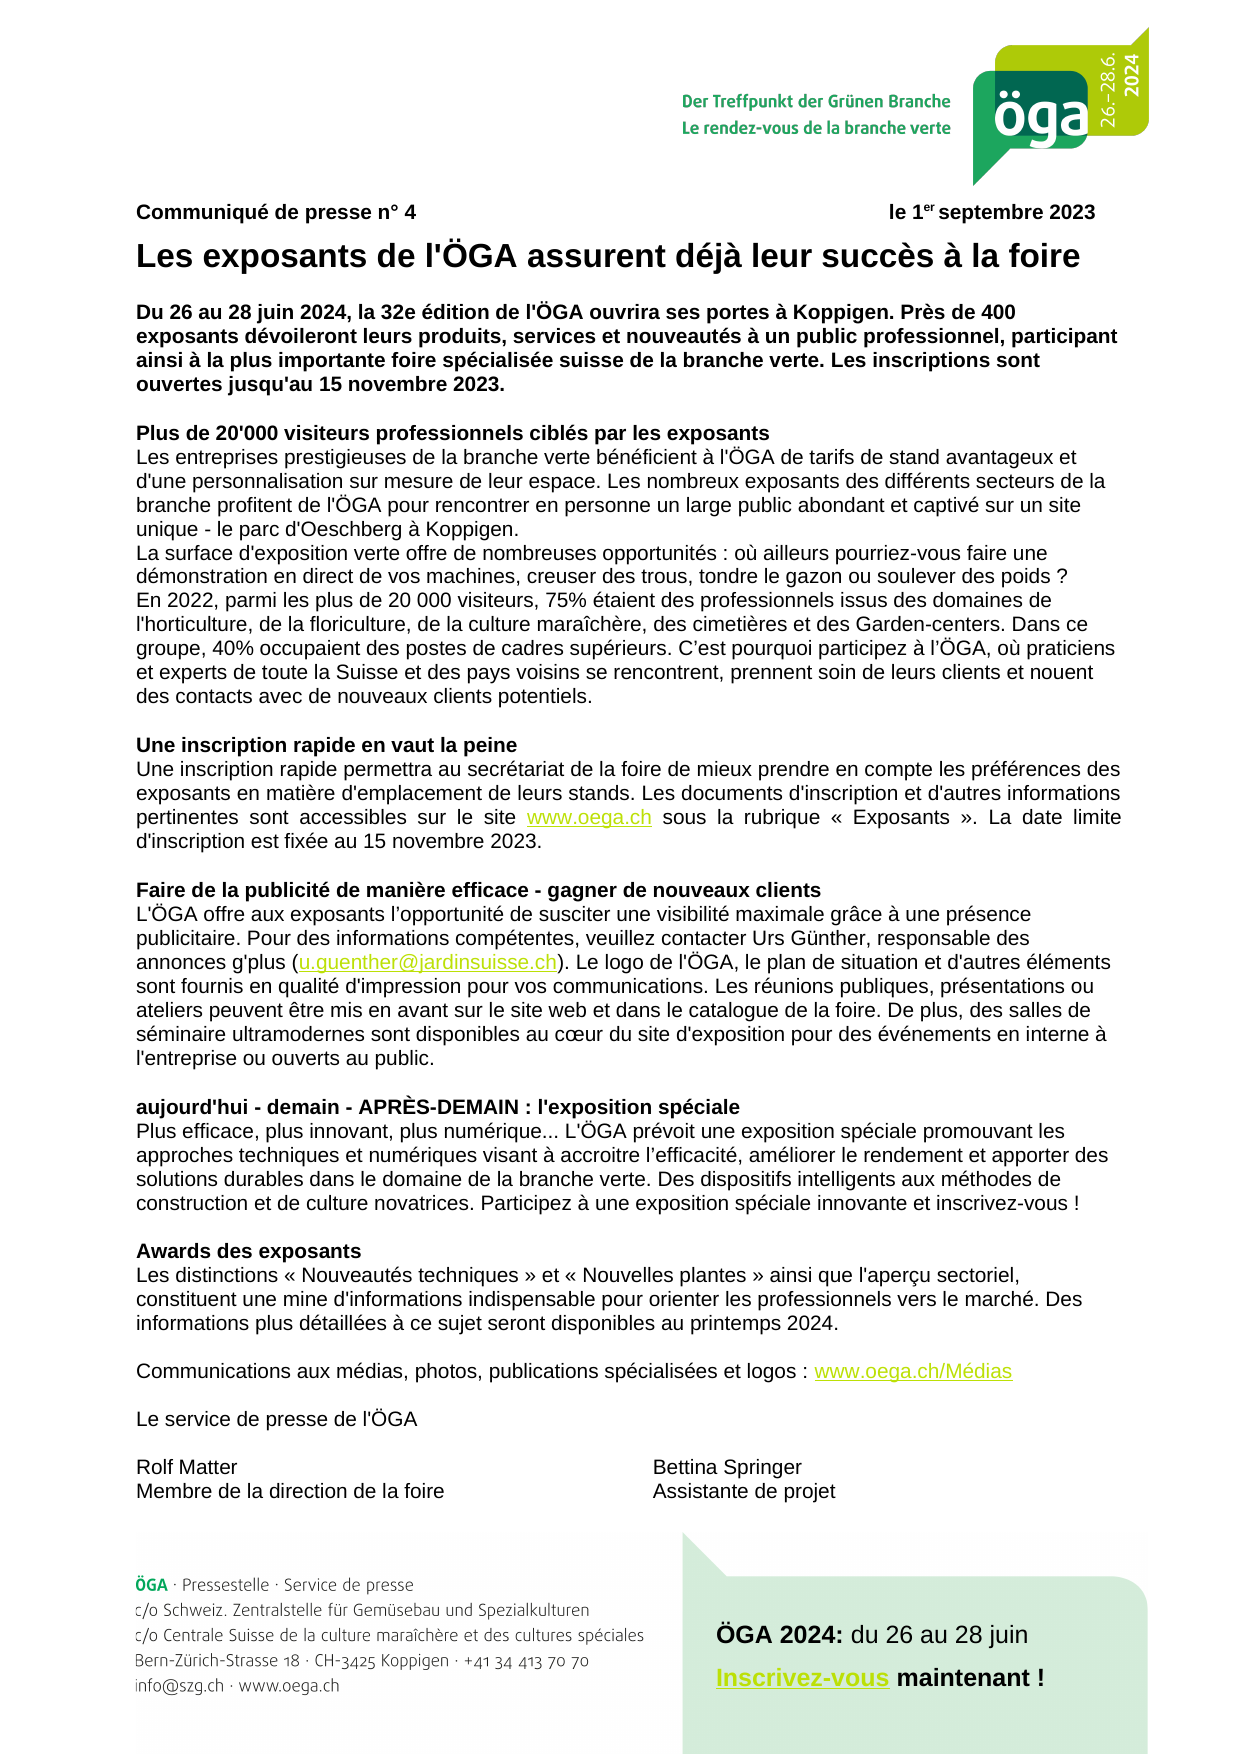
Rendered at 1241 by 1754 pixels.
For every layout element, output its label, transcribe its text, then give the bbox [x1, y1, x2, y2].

text Plus efficace, plus innovant, plus numérique... L'ÖGA prévoit une exposition spéciale promouvant les approches techniques et numériques visant à accroitre l’efficacité, améliorer le rendement et apporter des solutions durables dans le domaine de la branche verte. Des dispositifs intelligents aux méthodes de construction et de culture novatrices. Participez à une exposition spéciale innovante et inscrivez-vous ! [136, 1118, 1122, 1214]
text Les distinctions « Nouveautés techniques » et « Nouvelles plantes » ainsi que l'aperçu sectoriel, constituent une mine d'informations indispensable pour orienter les professionnels vers le marché. Des informations plus détaillées à ce sujet seront disponibles au printemps 2024. [136, 1263, 1122, 1335]
picture [683, 27, 1149, 186]
text Du 26 au 28 juin 2024, la 32e édition de l'ÖGA ouvrira ses portes à Koppigen. Près de 400 exposants dévoileront leurs produits, services et nouveautés à un public professionnel, participant ainsi à la plus importante foire spécialisée suisse de la branche verte. Les inscriptions sont ouvertes jusqu'au 15 novembre 2023. [136, 300, 1122, 396]
text Les entreprises prestigieuses de la branche verte bénéficient à l'ÖGA de tarifs de stand avantageux et d'une personnalisation sur mesure de leur espace. Les nombreux exposants des différents secteurs de la branche profitent de l'ÖGA pour rencontrer en personne un large public abondant et captivé sur un site unique - le parc d'Oeschberg à Koppigen. [136, 444, 1122, 540]
text Le service de presse de l'ÖGA [136, 1407, 1122, 1431]
text Les exposants de l'ÖGA assurent déjà leur succès à la foire [136, 236, 1122, 275]
text Une inscription rapide en vaut la peine [136, 733, 1122, 757]
text Plus de 20'000 visiteurs professionnels ciblés par les exposants [136, 421, 1122, 444]
text La surface d'exposition verte offre de nombreuses opportunités : où ailleurs pourriez-vous faire une démonstration en direct de vos machines, creuser des trous, tondre le gazon ou soulever des poids ? [136, 540, 1122, 588]
text Membre de la direction de la foire Assistante de projet [136, 1479, 1122, 1503]
text Awards des exposants [136, 1239, 1122, 1263]
text Une inscription rapide permettra au secrétariat de la foire de mieux prendre en compte les préférences des exposants en matière d'emplacement de leurs stands. Les documents d'inscription et d'autres informations pertinentes sont accessibles sur le site www.oega.ch sous la rubrique « Exposants ». La date limite d'inscription est fixée au 15 novembre 2023. [136, 757, 1122, 853]
text Communications aux médias, photos, publications spécialisées et logos : www.oega.ch/Médias [136, 1359, 1122, 1383]
text L'ÖGA offre aux exposants l’opportunité de susciter une visibilité maximale grâce à une présence publicitaire. Pour des informations compétentes, veuillez contacter Urs Günther, responsable des annonces g'plus (u.guenther@jardinsuisse.ch). Le logo de l'ÖGA, le plan de situation et d'autres éléments sont fournis en qualité d'impression pour vos communications. Les réunions publiques, présentations ou ateliers peuvent être mis en avant sur le site web et dans le catalogue de la foire. De plus, des salles de séminaire ultramodernes sont disponibles au cœur du site d'exposition pour des événements en interne à l'entreprise ou ouverts au public. [136, 902, 1122, 1069]
text aujourd'hui - demain - APRÈS-DEMAIN : l'exposition spéciale [136, 1094, 1122, 1118]
subtitle Communiqué de presse n° 4 le 1er septembre 2023 [136, 200, 1122, 224]
picture [135, 1532, 1148, 1754]
text En 2022, parmi les plus de 20 000 visiteurs, 75% étaient des professionnels issus des domaines de l'horticulture, de la floriculture, de la culture maraîchère, des cimetières et des Garden-centers. Dans ce groupe, 40% occupaient des postes de cadres supérieurs. C’est pourquoi participez à l’ÖGA, où praticiens et experts de toute la Suisse et des pays voisins se rencontrent, prennent soin de leurs clients et nouent des contacts avec de nouveaux clients potentiels. [136, 588, 1122, 708]
text Faire de la publicité de manière efficace - gagner de nouveaux clients [136, 878, 1122, 902]
text Rolf Matter Bettina Springer [136, 1455, 1122, 1479]
